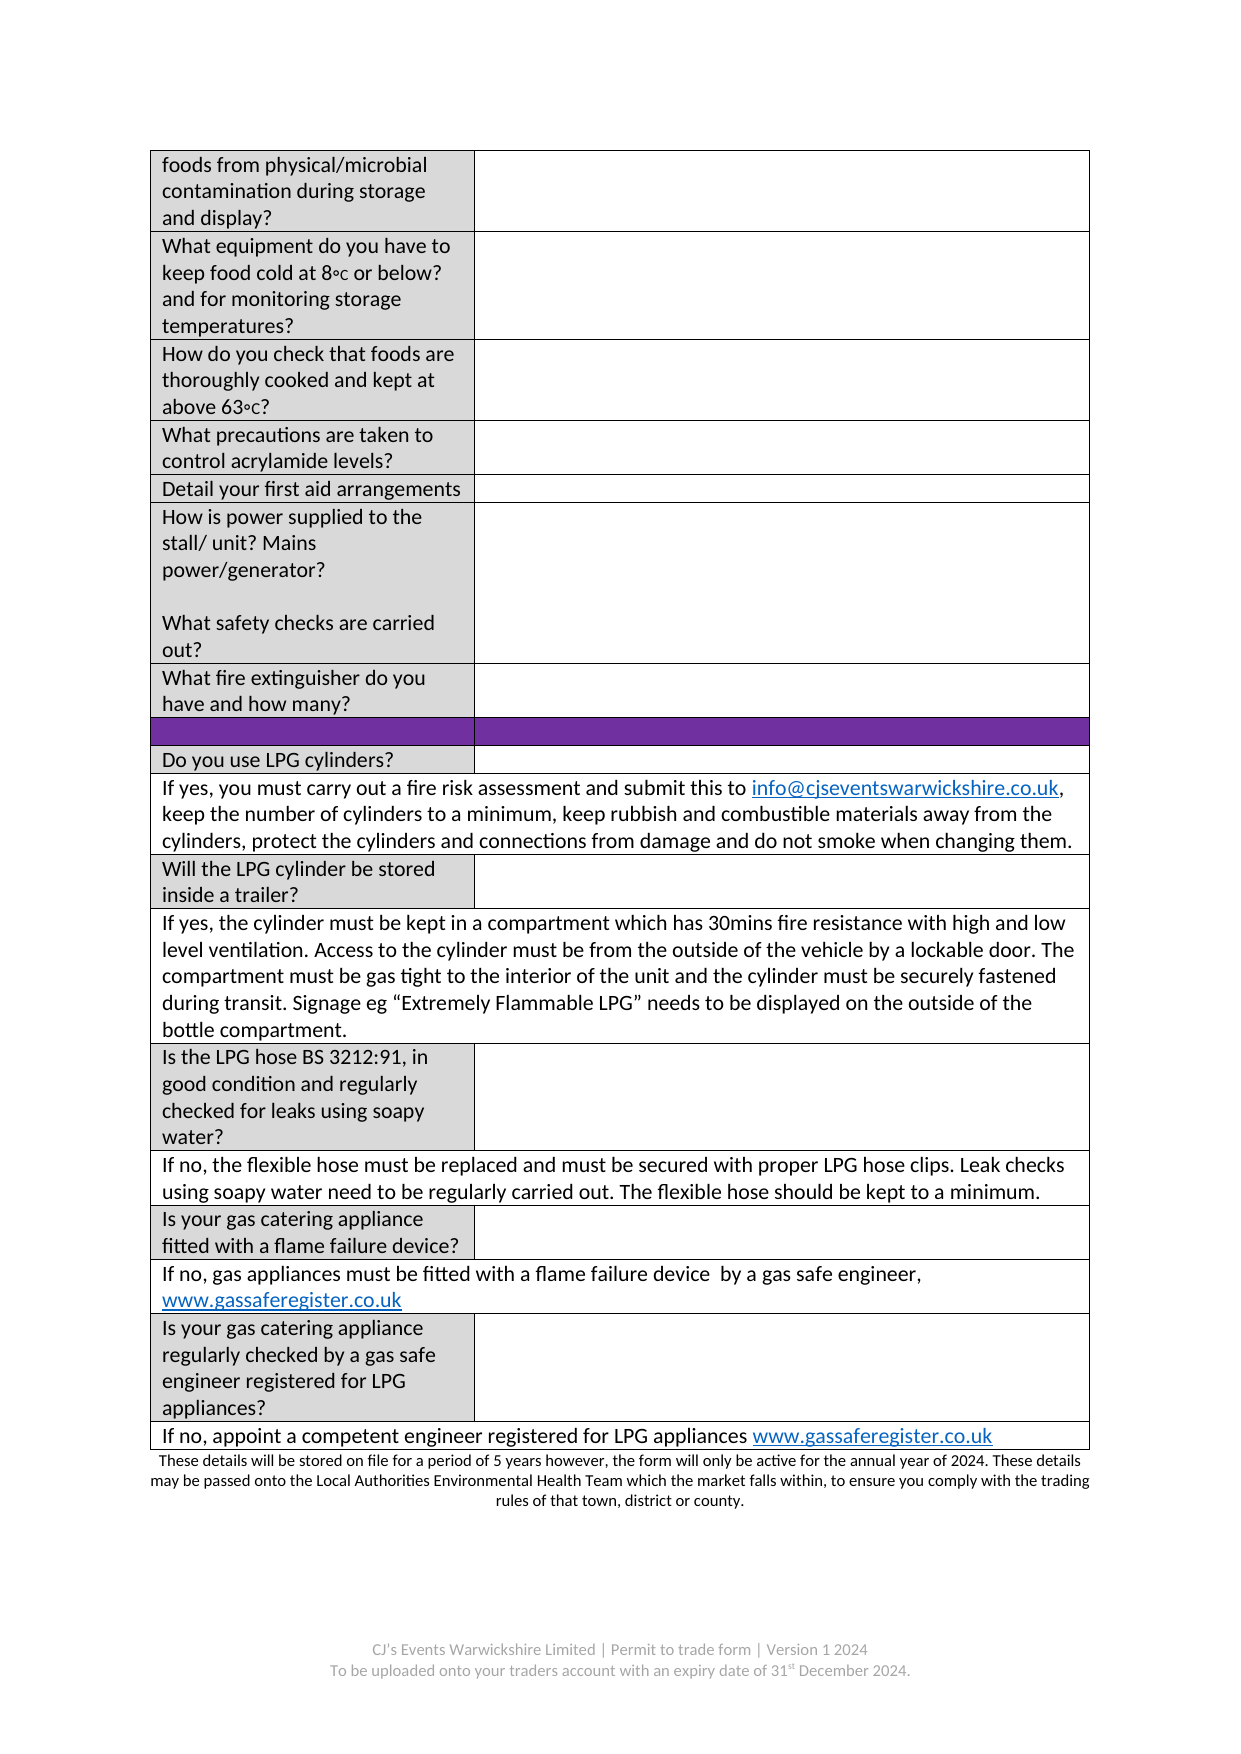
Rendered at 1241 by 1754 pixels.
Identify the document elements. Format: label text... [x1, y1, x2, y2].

table_cell If yes, the cylinder must be kept in a compartment which has 30mins fire resistance with high and low level ventilation. Access to the cylinder must be from the outside of the vehicle by a lockable door. The compartment must be gas tight to the interior of the unit and the cylinder must be securely fastened during transit. Signage eg “Extremely Flammable LPG” needs to be displayed on the outside of the bottle compartment. [151, 909, 1089, 1042]
text These details will be stored on file for a period of 5 years however, the form will only be active for the annual year of 2024. These details may be passed onto the Local Authorities Environmental Health Team which the market falls within, to ensure you comply with the trading rules of that town, district or county. [150, 1450, 1090, 1511]
table_cell [475, 151, 1089, 231]
table_cell Do you use LPG cylinders? [151, 746, 474, 773]
table_cell [475, 1314, 1089, 1421]
table_cell Detail your first aid arrangements [151, 475, 474, 502]
table_cell [475, 475, 1089, 502]
table_cell [475, 421, 1089, 474]
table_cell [151, 151, 474, 231]
table_cell [475, 718, 1089, 745]
table_cell What equipment do you have to keep food cold at 8◦C or below? and for monitoring storage temperatures? [151, 232, 474, 339]
table_cell If yes, you must carry out a fire risk assessment and submit this to info@cjseventswarwickshire.co.uk, keep the number of cylinders to a minimum, keep rubbish and combustible materials away from the cylinders, protect the cylinders and connections from damage and do not smoke when changing them. [151, 774, 1089, 854]
table_cell [475, 746, 1089, 773]
table_cell How do you check that foods are thoroughly cooked and kept at above 63◦C? [151, 340, 474, 420]
table_cell [475, 503, 1089, 663]
table_cell Will the LPG cylinder be stored inside a trailer? [151, 855, 474, 908]
table_cell How is power supplied to the stall/ unit? Mains power/generator? What safety checks are carried out? [151, 503, 474, 663]
table_cell What precautions are taken to control acrylamide levels? [151, 421, 474, 474]
table_cell If no, gas appliances must be fitted with a flame failure device by a gas safe engineer, www.gassaferegister.co.uk [151, 1260, 1089, 1313]
table_cell What fire extinguisher do you have and how many? [151, 664, 474, 717]
table_cell [475, 1044, 1089, 1150]
table_cell [151, 718, 474, 745]
table_cell If no, appoint a competent engineer registered for LPG appliances www.gassaferegister.co.uk [151, 1422, 1089, 1449]
table_cell [475, 1206, 1089, 1259]
table_cell If no, the flexible hose must be replaced and must be secured with proper LPG hose clips. Leak checks using soapy water need to be regularly carried out. The flexible hose should be kept to a minimum. [151, 1151, 1089, 1204]
table_cell [475, 855, 1089, 908]
table_cell [475, 664, 1089, 717]
table_cell [475, 232, 1089, 339]
table_cell Is your gas catering appliance regularly checked by a gas safe engineer registered for LPG appliances? [151, 1314, 474, 1421]
table_cell [475, 340, 1089, 420]
table_cell Is your gas catering appliance fitted with a flame failure device? [151, 1206, 474, 1259]
table_cell Is the LPG hose BS 3212:91, in good condition and regularly checked for leaks using soapy water? [151, 1044, 474, 1150]
